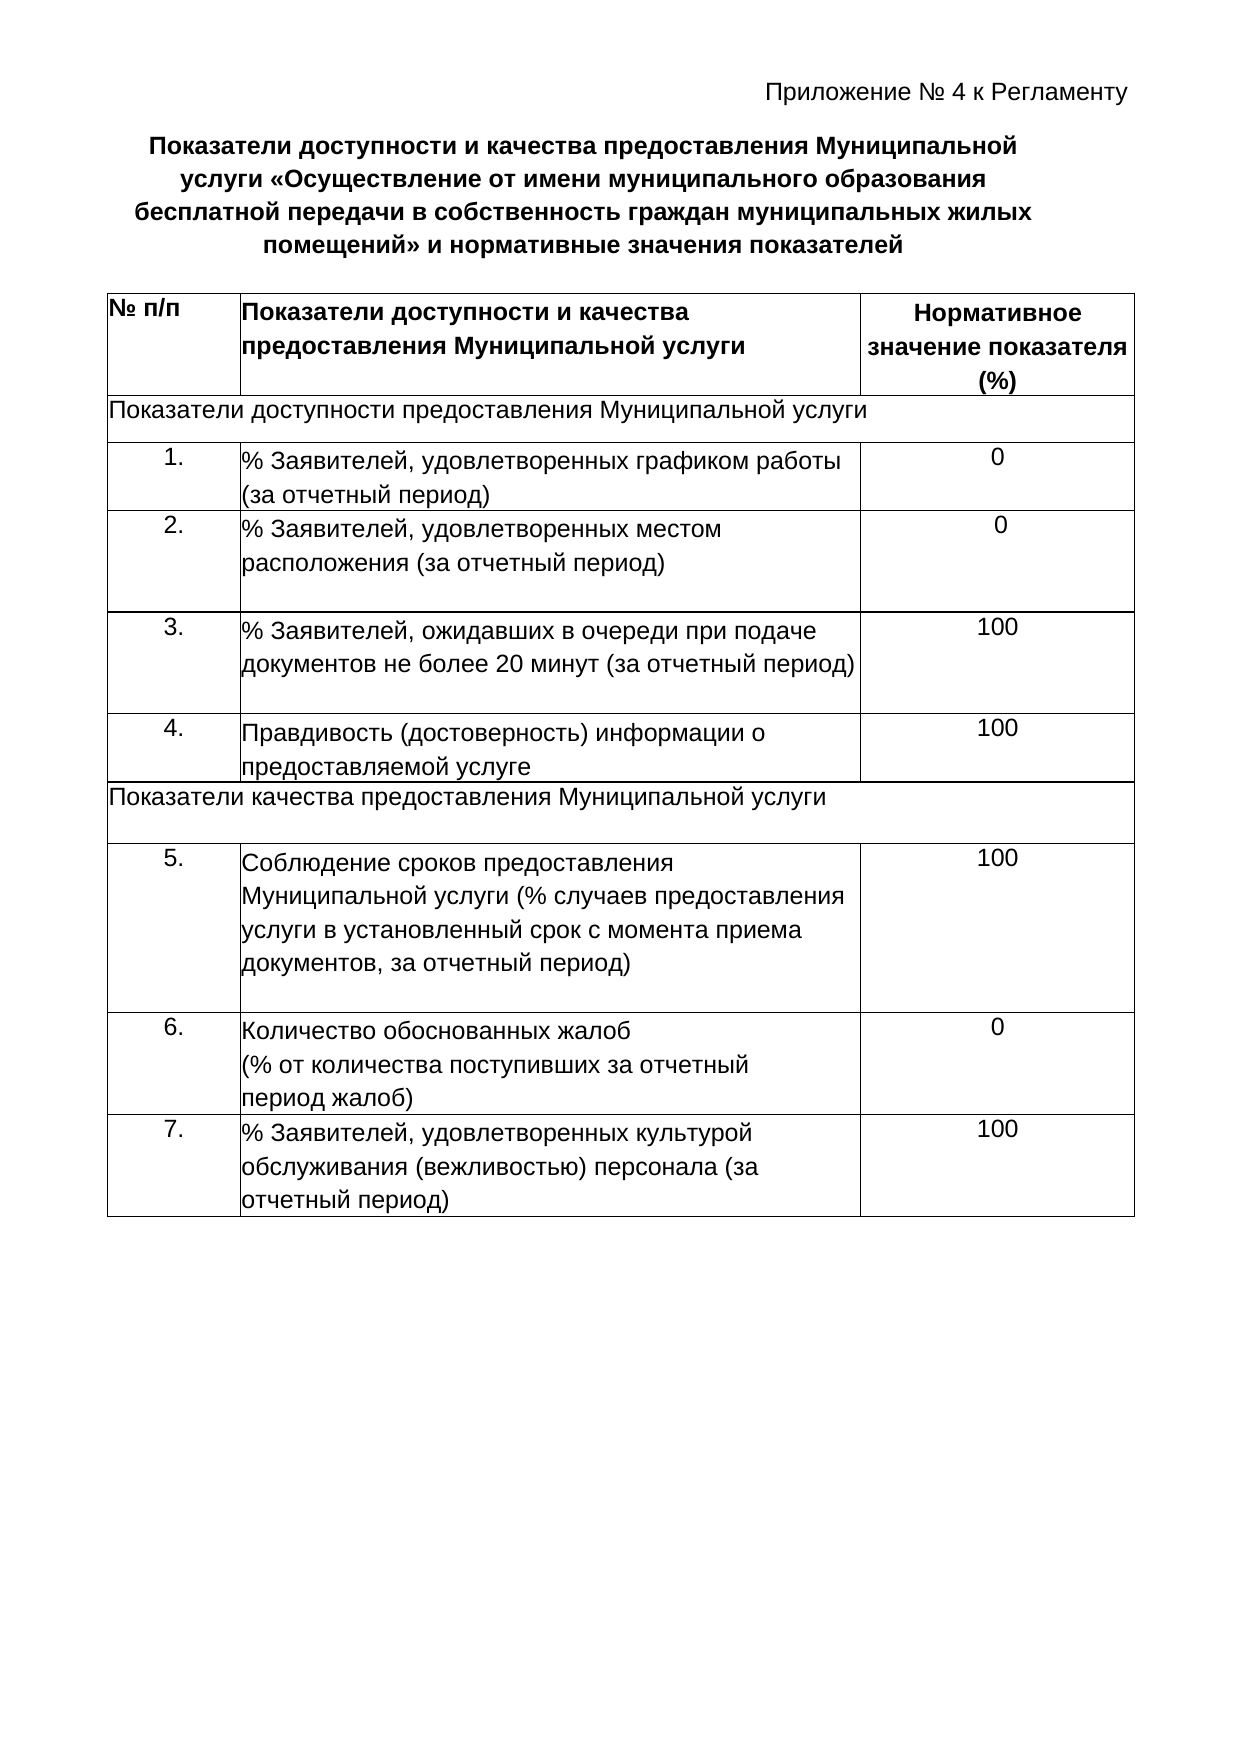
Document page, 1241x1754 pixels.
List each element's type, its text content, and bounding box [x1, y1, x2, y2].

table_cell 0 [861, 511, 1134, 611]
text Показатели доступности и качества предоставления Муниципальной услуги «Осуществление от имени муниципального образования бесплатной передачи в собственность граждан муниципальных жилых помещений» и нормативные значения показателей [118, 128, 1049, 260]
table_cell 6. [108, 1013, 240, 1114]
table_cell Показатели доступности предоставления Муниципальной услуги [108, 396, 1134, 442]
table_cell 7. [108, 1115, 240, 1216]
table_cell 0 [861, 443, 1134, 510]
table_cell 4. [108, 714, 240, 781]
table_cell 0 [861, 1013, 1134, 1114]
table_header Нормативное значение показателя (%) [861, 294, 1134, 395]
table_cell 100 [861, 1115, 1134, 1216]
table_header № п/п [108, 294, 240, 395]
table_cell Правдивость (достоверность) информации о предоставляемой услуге [241, 714, 860, 781]
table_cell Количество обоснованных жалоб (% от количества поступивших за отчетный период жалоб) [241, 1013, 860, 1114]
table_cell % Заявителей, ожидавших в очереди при подаче документов не более 20 минут (за отчетный период) [241, 613, 860, 713]
table_cell 5. [108, 844, 240, 1012]
table_header Показатели доступности и качества предоставления Муниципальной услуги [241, 294, 860, 395]
table_cell Соблюдение сроков предоставления Муниципальной услуги (% случаев предоставления услуги в установленный срок с момента приема документов, за отчетный период) [241, 844, 860, 1012]
table_cell 100 [861, 613, 1134, 713]
table_cell % Заявителей, удовлетворенных культурой обслуживания (вежливостью) персонала (за отчетный период) [241, 1115, 860, 1216]
table_cell 100 [861, 714, 1134, 781]
text Приложение № 4 к Регламенту [584, 74, 1128, 107]
table_cell Показатели качества предоставления Муниципальной услуги [108, 783, 1134, 843]
table_cell 1. [108, 443, 240, 510]
table_cell 100 [861, 844, 1134, 1012]
table_cell 2. [108, 511, 240, 611]
table_cell 3. [108, 613, 240, 713]
table_cell % Заявителей, удовлетворенных графиком работы (за отчетный период) [241, 443, 860, 510]
table_cell % Заявителей, удовлетворенных местом расположения (за отчетный период) [241, 511, 860, 611]
